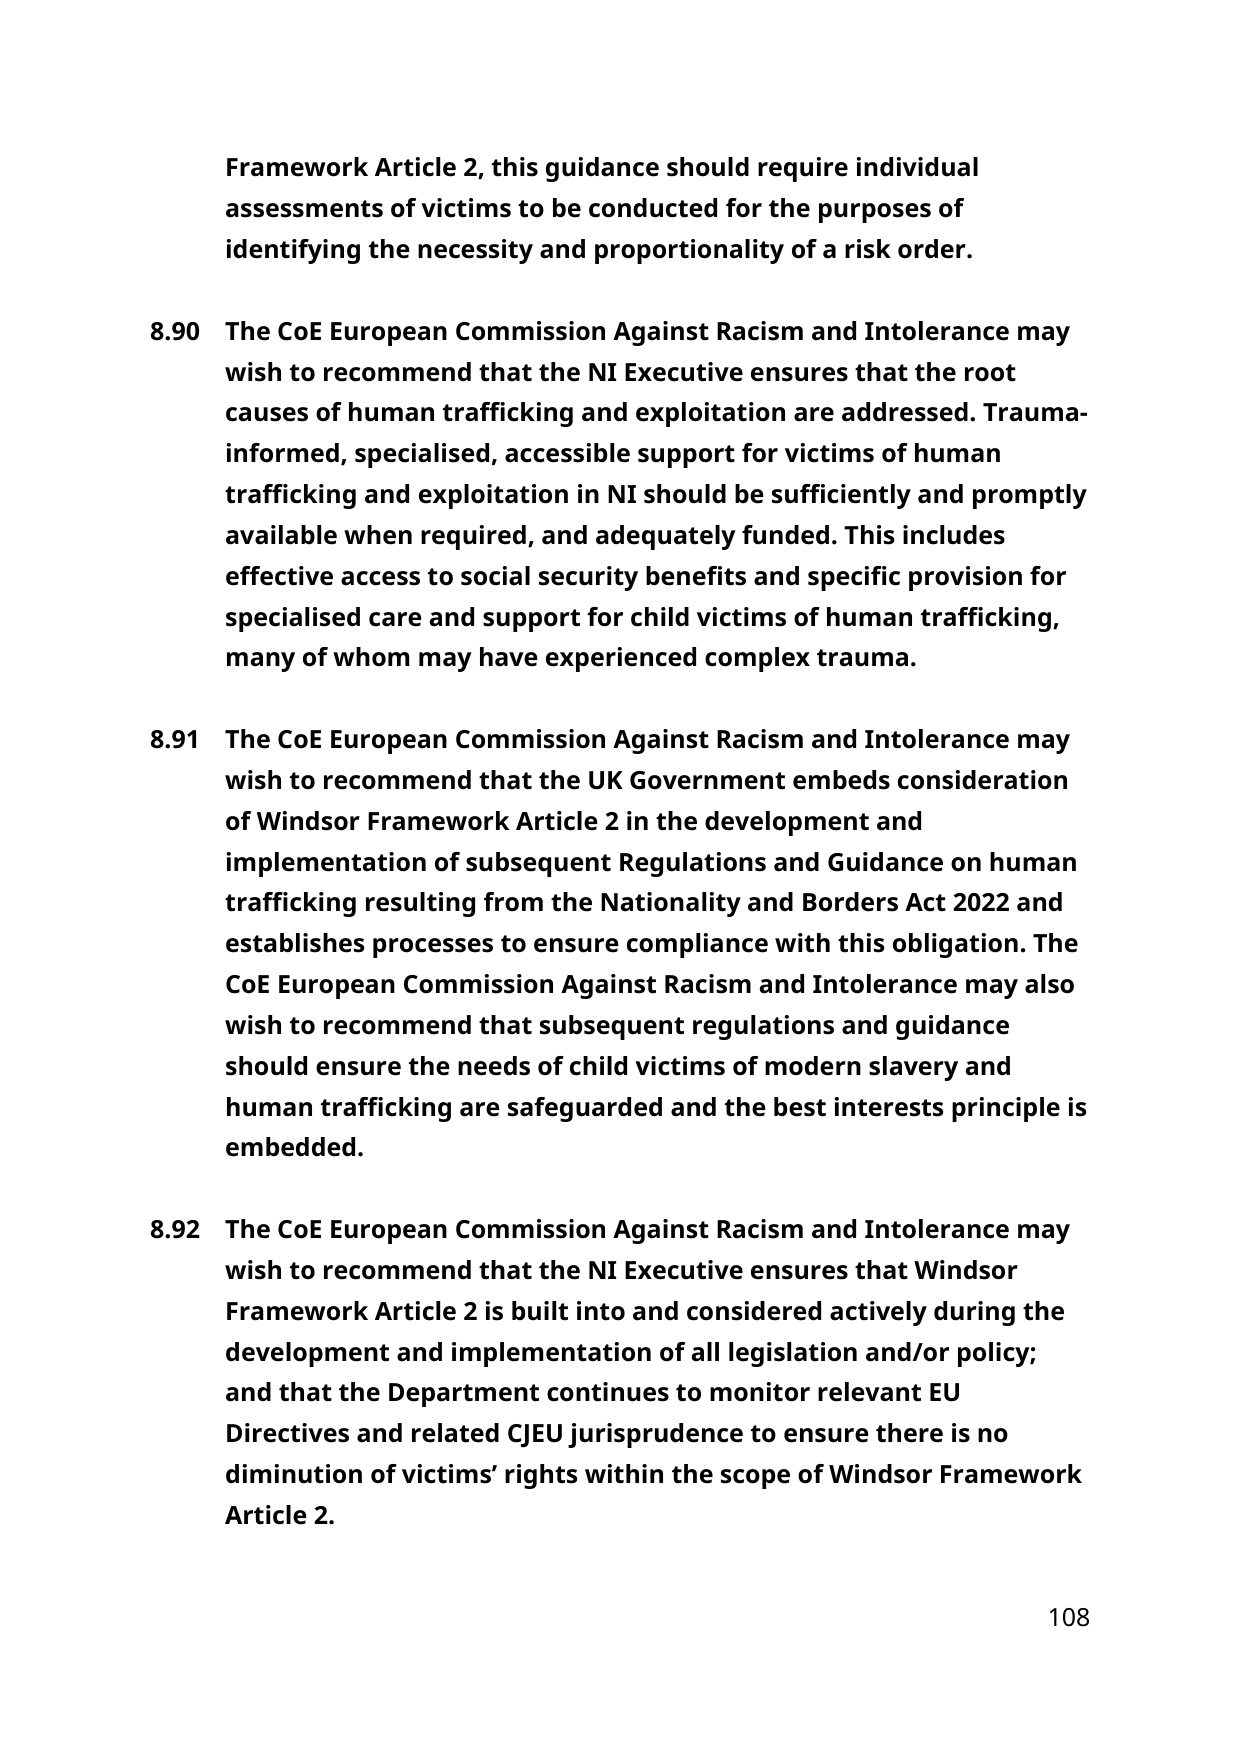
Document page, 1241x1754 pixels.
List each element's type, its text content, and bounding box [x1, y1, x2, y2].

text 8.91 The CoE European Commission Against Racism and Intolerance may wish to recommend that the UK Government embeds consideration of Windsor Framework Article 2 in the development and implementation of subsequent Regulations and Guidance on human trafficking resulting from the Nationality and Borders Act 2022 and establishes processes to ensure compliance with this obligation. The CoE European Commission Against Racism and Intolerance may also wish to recommend that subsequent regulations and guidance should ensure the needs of child victims of modern slavery and human trafficking are safeguarded and the best interests principle is embedded. [150, 722, 1090, 1164]
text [150, 150, 1090, 266]
text 8.92 The CoE European Commission Against Racism and Intolerance may wish to recommend that the NI Executive ensures that Windsor Framework Article 2 is built into and considered actively during the development and implementation of all legislation and/or policy; and that the Department continues to monitor relevant EU Directives and related CJEU jurisprudence to ensure there is no diminution of victims’ rights within the scope of Windsor Framework Article 2. [150, 1212, 1090, 1532]
text 8.90 The CoE European Commission Against Racism and Intolerance may wish to recommend that the NI Executive ensures that the root causes of human trafficking and exploitation are addressed. Trauma-informed, specialised, accessible support for victims of human trafficking and exploitation in NI should be sufficiently and promptly available when required, and adequately funded. This includes effective access to social security benefits and specific provision for specialised care and support for child victims of human trafficking, many of whom may have experienced complex trauma. [150, 313, 1090, 674]
